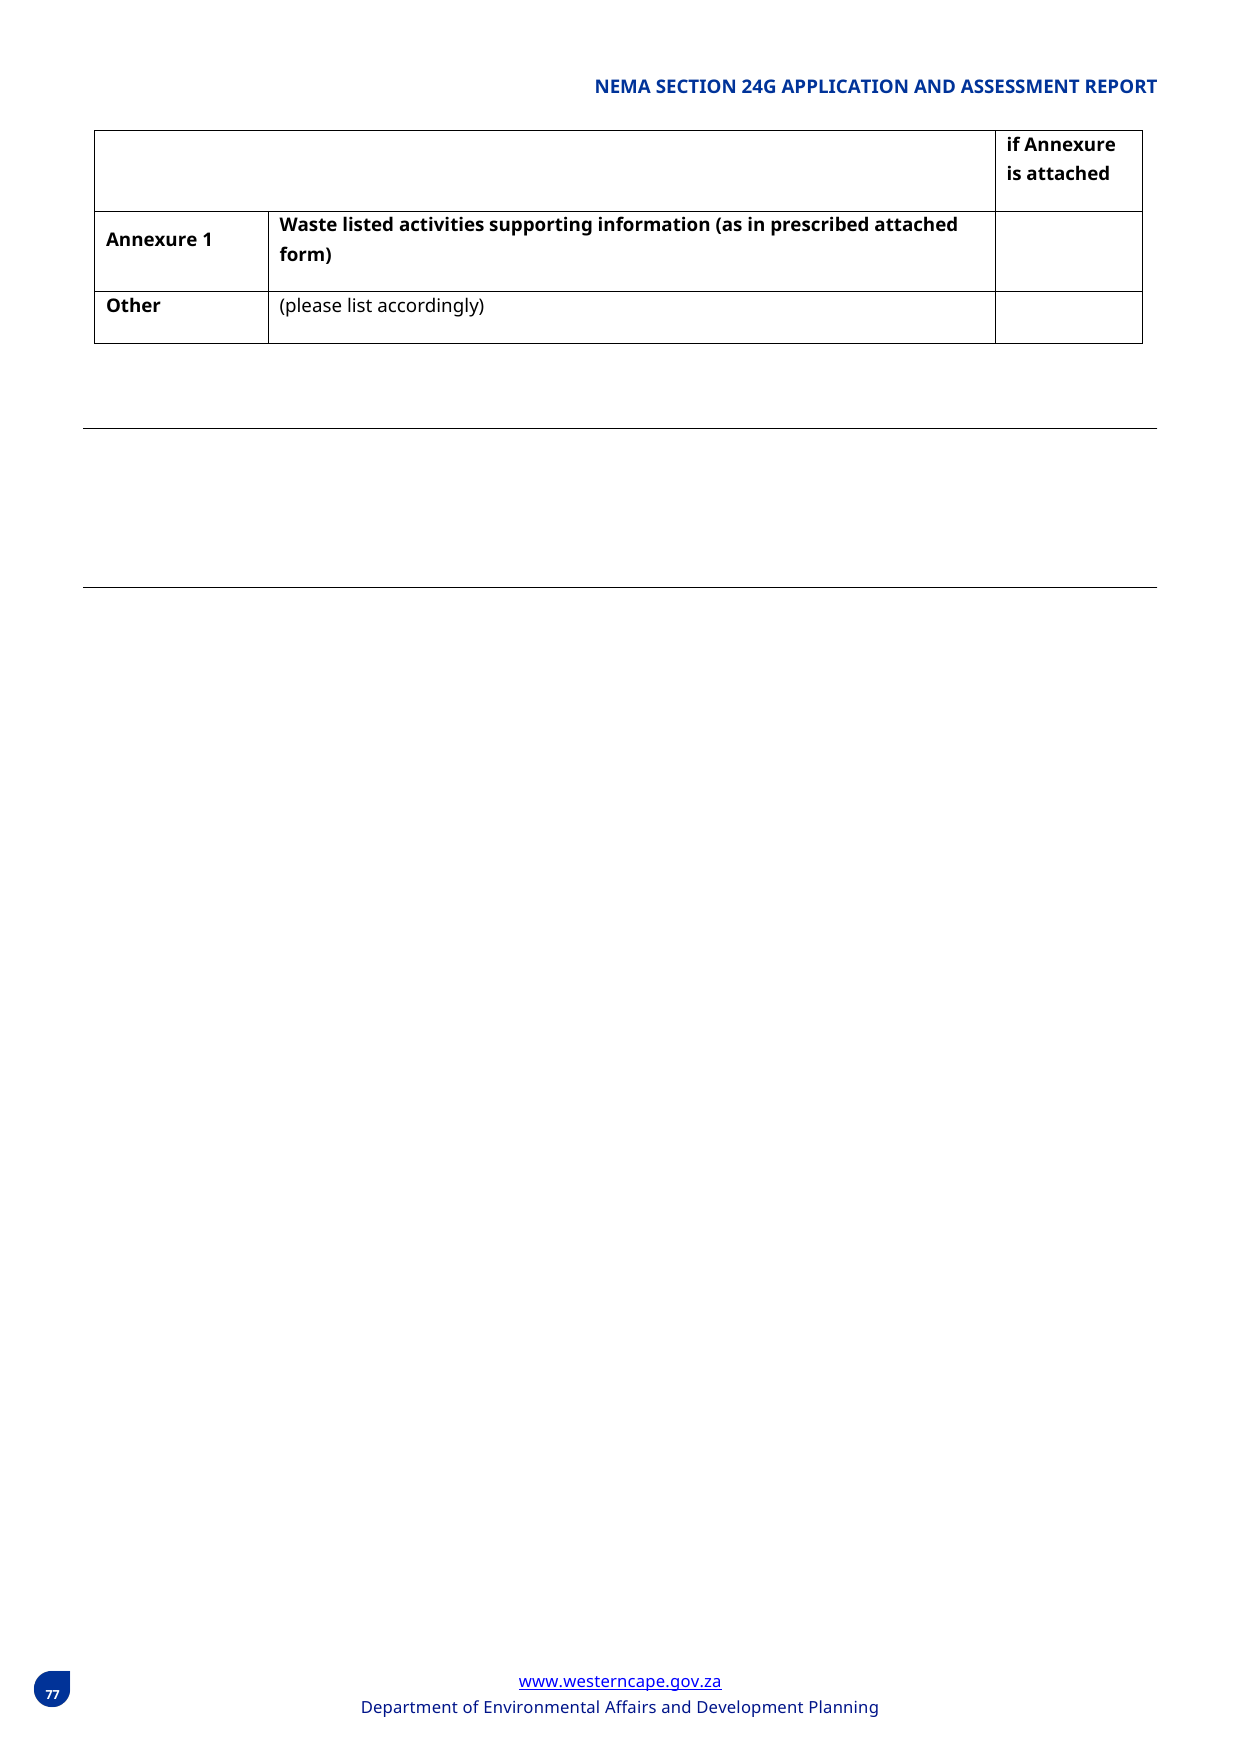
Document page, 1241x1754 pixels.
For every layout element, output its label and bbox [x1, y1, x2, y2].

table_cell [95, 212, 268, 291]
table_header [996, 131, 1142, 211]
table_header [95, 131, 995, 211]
picture [32, 1669, 72, 1709]
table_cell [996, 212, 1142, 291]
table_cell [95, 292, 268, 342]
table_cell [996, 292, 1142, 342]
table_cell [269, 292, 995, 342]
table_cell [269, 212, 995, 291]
